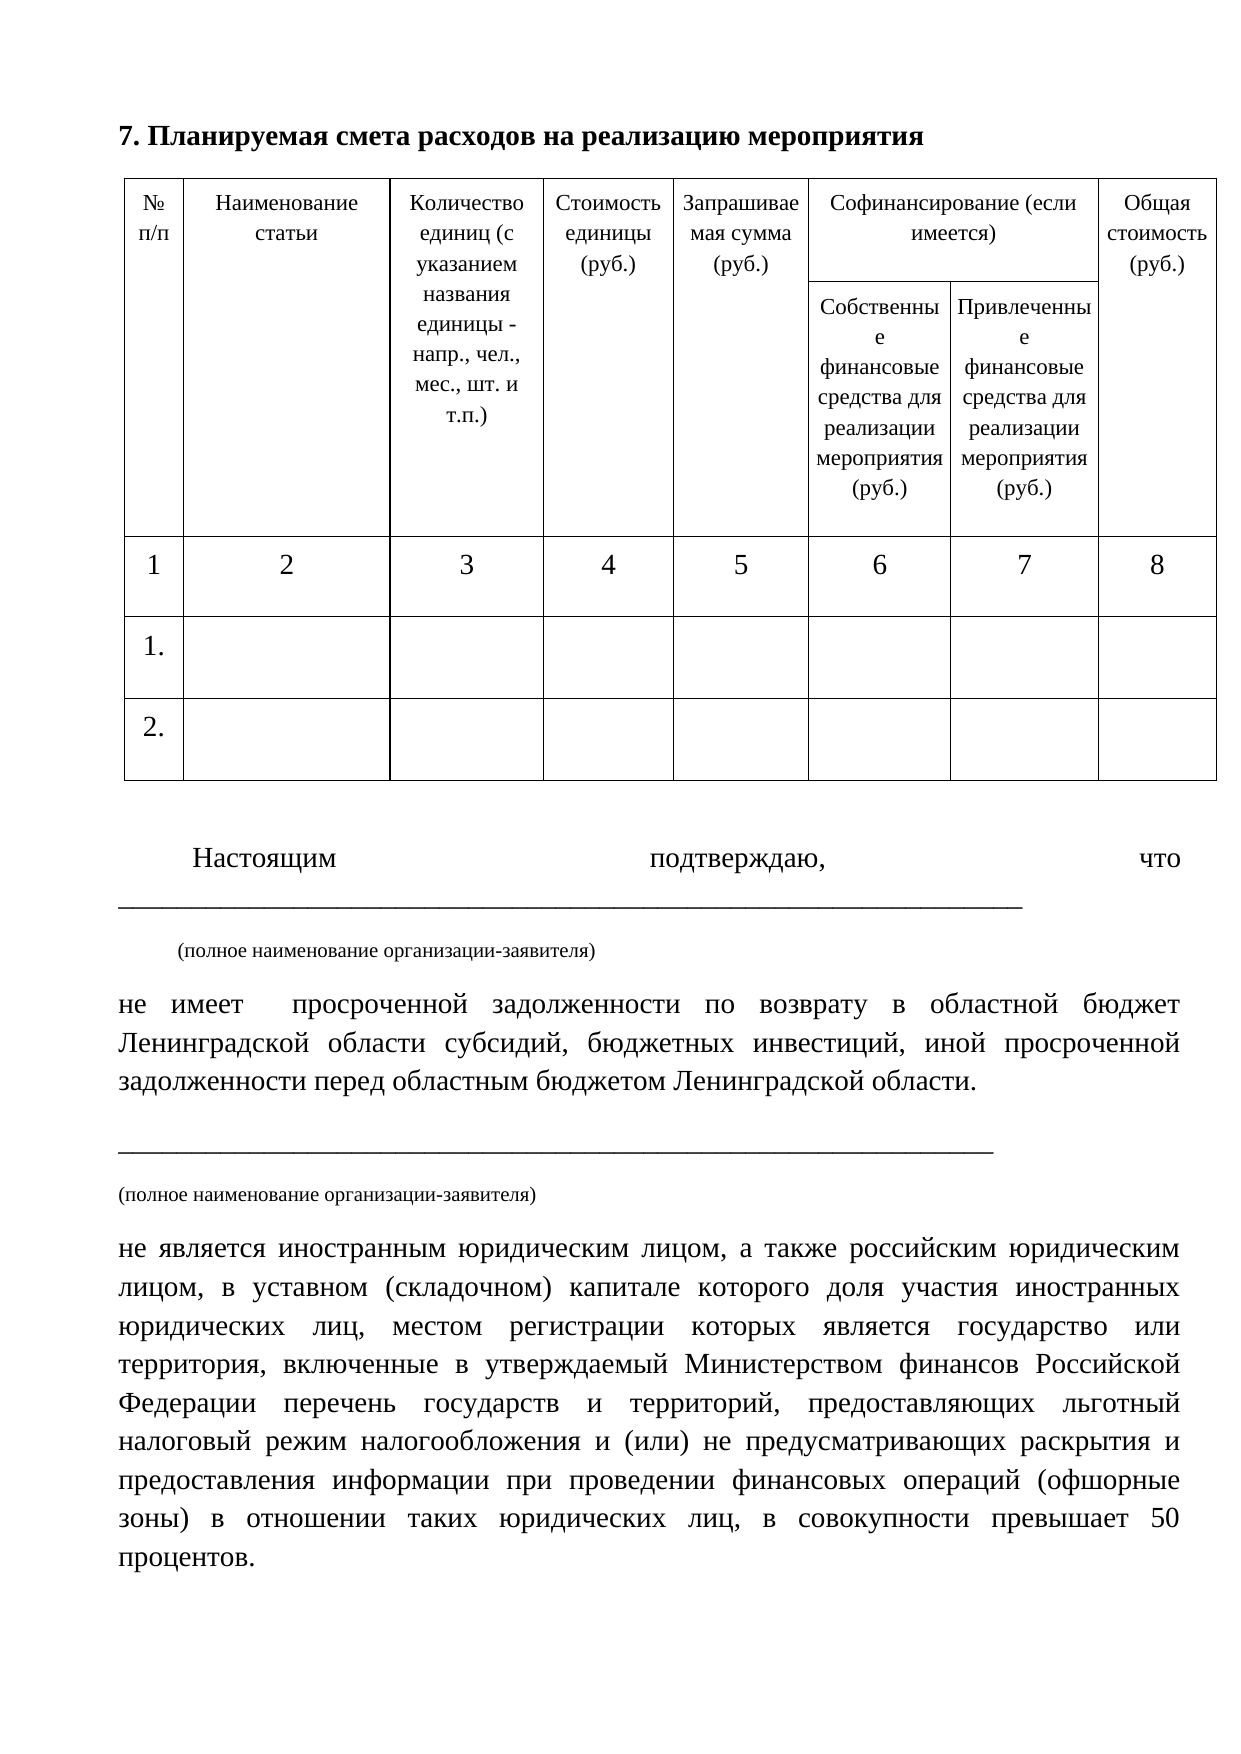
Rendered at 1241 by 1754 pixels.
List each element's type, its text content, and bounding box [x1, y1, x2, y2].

table_cell Собственные финансовые средства для реализации мероприятия (руб.) [809, 282, 950, 536]
text (полное наименование организации-заявителя) [118, 1182, 1181, 1206]
table_cell 7 [951, 537, 1098, 616]
table_cell [1099, 699, 1216, 779]
table_header Общая стоимость (руб.) [1099, 179, 1216, 536]
table_cell [951, 617, 1098, 698]
table_cell [1099, 617, 1216, 698]
table_cell 1. [125, 617, 183, 698]
table_cell [184, 617, 389, 698]
table_cell [544, 699, 673, 779]
table_cell [391, 617, 543, 698]
table_cell [674, 617, 808, 698]
table_header № п/п [125, 179, 183, 536]
table_header Стоимость единицы (руб.) [544, 179, 673, 536]
table_header Софинансирование (если имеется) [809, 179, 1098, 281]
table_cell 6 [809, 537, 950, 616]
table_cell [184, 699, 389, 779]
table_cell [391, 699, 543, 779]
text не является иностранным юридическим лицом, а также российским юридическим лицом, в уставном (складочном) капитале которого доля участия иностранных юридических лиц, местом регистрации которых является государство или территория, включенные в утверждаемый Министерством финансов Российской Федерации перечень государств и территорий, предоставляющих льготный налоговый режим налогообложения и (или) не предусматривающих раскрытия и предоставления информации при проведении финансовых операций (офшорные зоны) в отношении таких юридических лиц, в совокупности превышает 50 процентов. [118, 1231, 1181, 1572]
text ____________________________________________________________ [118, 1123, 1181, 1156]
table_cell Привлеченные финансовые средства для реализации мероприятия (руб.) [951, 282, 1098, 536]
table_header Наименование статьи [184, 179, 389, 536]
text Настоящим подтверждаю, что ______________________________________________________________ [118, 840, 1181, 912]
table_header Запрашиваемая сумма (руб.) [674, 179, 808, 536]
table_cell 8 [1099, 537, 1216, 616]
table_cell 3 [391, 537, 543, 616]
table_cell 2. [125, 699, 183, 779]
table_cell [674, 699, 808, 779]
text 7. Планируемая смета расходов на реализацию мероприятия [118, 118, 1181, 152]
table_cell [951, 699, 1098, 779]
text (полное наименование организации-заявителя) [118, 938, 1181, 962]
table_cell 1 [125, 537, 183, 616]
table_header Количество единиц (с указанием названия единицы - напр., чел., мес., шт. и т.п.) [391, 179, 543, 536]
table_cell 2 [184, 537, 389, 616]
table_cell [809, 617, 950, 698]
table_cell [544, 617, 673, 698]
table_cell 5 [674, 537, 808, 616]
text не имеет просроченной задолженности по возврату в областной бюджет Ленинградской области субсидий, бюджетных инвестиций, иной просроченной задолженности перед областным бюджетом Ленинградской области. [118, 986, 1181, 1097]
table_cell 4 [544, 537, 673, 616]
table_cell [809, 699, 950, 779]
